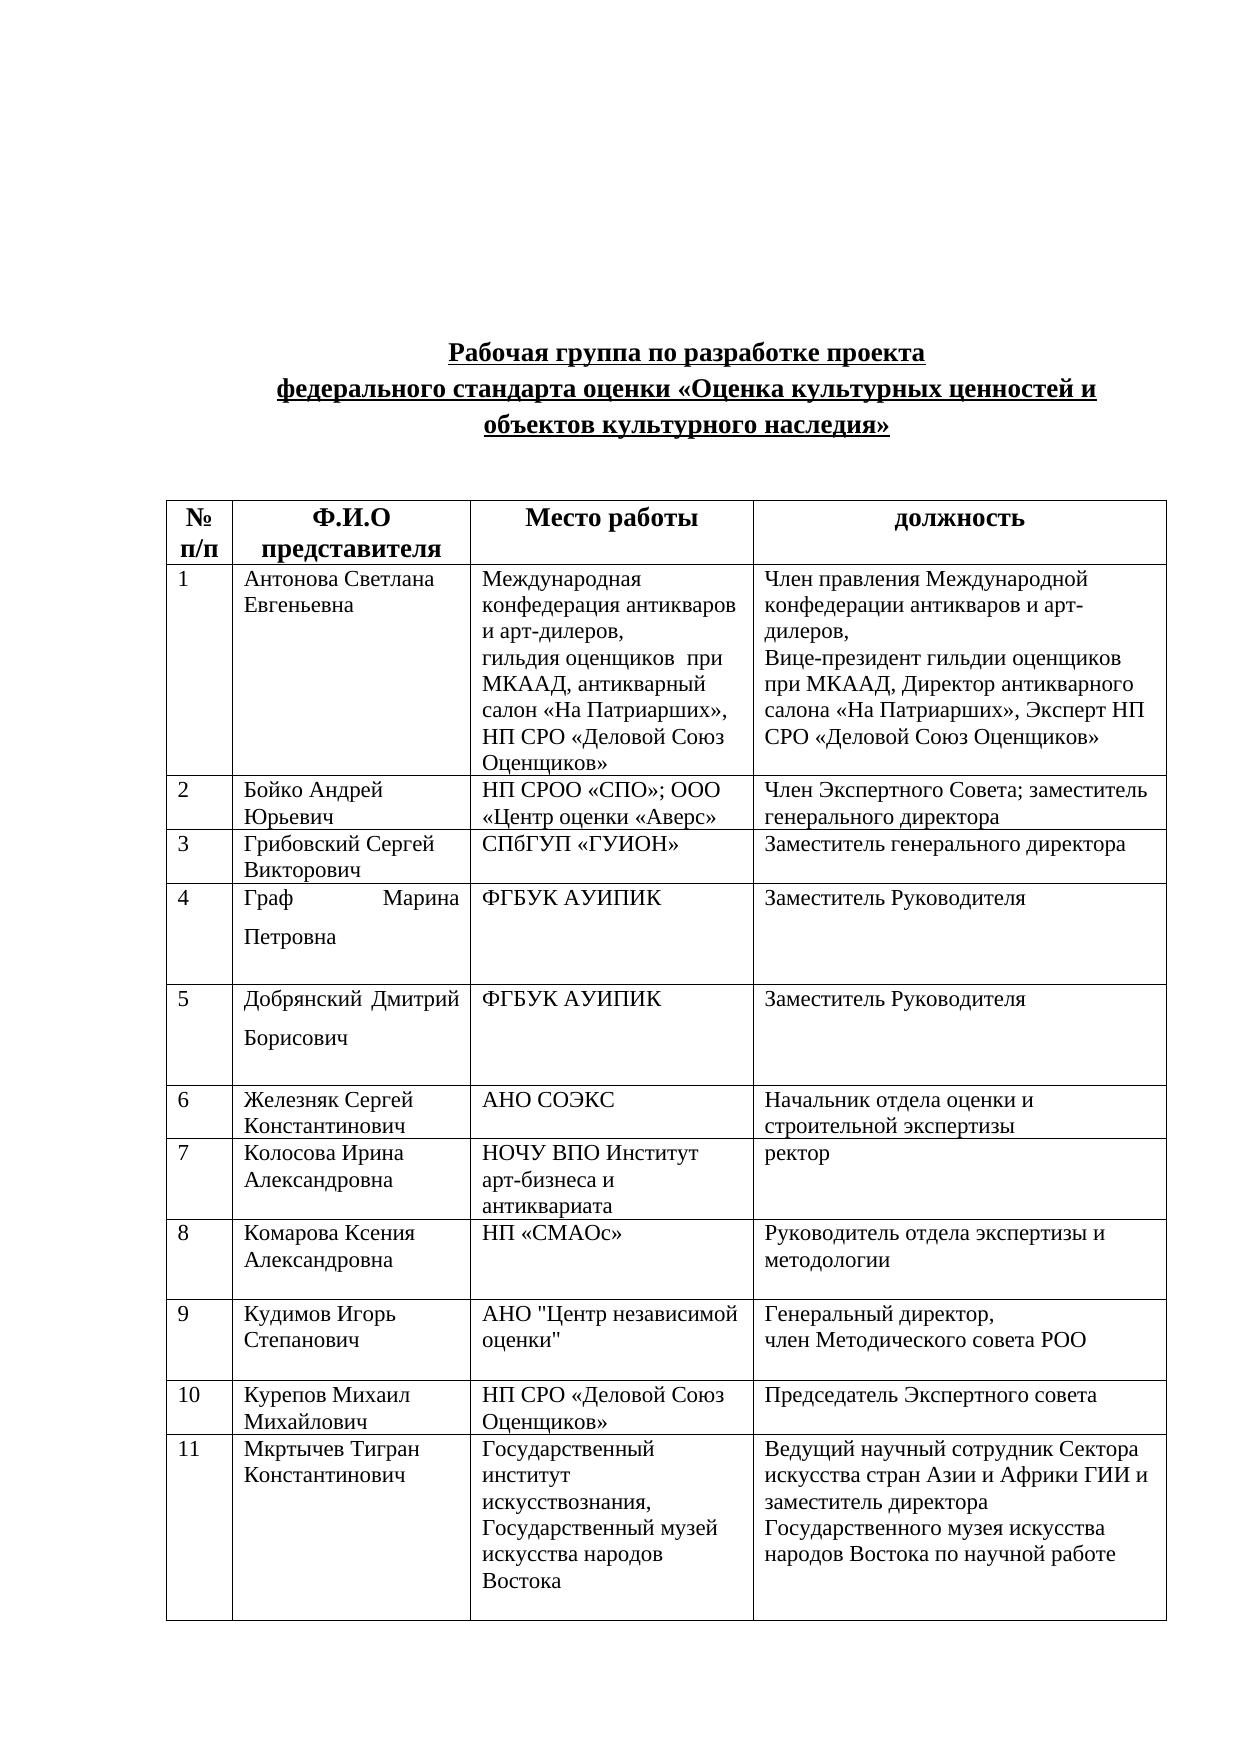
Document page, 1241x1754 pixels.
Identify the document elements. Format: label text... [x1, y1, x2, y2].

table_cell ФГБУК АУИПИК [471, 884, 753, 984]
table_cell 5 [167, 985, 232, 1084]
table_cell 11 [167, 1435, 232, 1619]
table_cell Антонова Светлана Евгеньевна [233, 565, 470, 775]
table_cell Международная конфедерация антикваров и арт-дилеров, гильдия оценщиков при МКААД, антикварный салон «На Патриарших», НП СРО «Деловой Союз Оценщиков» [471, 565, 753, 775]
table_cell Генеральный директор, член Методического совета РОО [754, 1300, 1166, 1380]
table_cell Заместитель Руководителя [754, 884, 1166, 984]
table_cell НП СРО «Деловой Союз Оценщиков» [471, 1381, 753, 1434]
table_header № п/п [167, 501, 232, 563]
table_cell Член правления Международной конфедерации антикваров и арт-дилеров, Вице-президент гильдии оценщиков при МКААД, Директор антикварного салона «На Патриарших», Эксперт НП СРО «Деловой Союз Оценщиков» [754, 565, 1166, 775]
table_cell 2 [167, 776, 232, 829]
table_cell 8 [167, 1220, 232, 1298]
table_cell Мкртычев Тигран Константинович [233, 1435, 470, 1619]
table_cell 7 [167, 1139, 232, 1218]
table_cell ректор [754, 1139, 1166, 1218]
table_cell Добрянский Дмитрий Борисович [233, 985, 470, 1084]
table_cell 10 [167, 1381, 232, 1434]
table_cell 9 [167, 1300, 232, 1380]
table_cell НОЧУ ВПО Институт арт-бизнеса и антиквариата [471, 1139, 753, 1218]
table_cell Бойко Андрей Юрьевич [233, 776, 470, 829]
table_cell АНО "Центр независимой оценки" [471, 1300, 753, 1380]
table_cell Комарова Ксения Александровна [233, 1220, 470, 1298]
table_cell НП СРОО «СПО»; ООО «Центр оценки «Аверс» [471, 776, 753, 829]
table_cell Курепов Михаил Михайлович [233, 1381, 470, 1434]
table_cell Председатель Экспертного совета [754, 1381, 1166, 1434]
table_cell Начальник отдела оценки и строительной экспертизы [754, 1086, 1166, 1138]
table_cell Заместитель Руководителя [754, 985, 1166, 1084]
table_cell 4 [167, 884, 232, 984]
table_cell Граф Марина Петровна [233, 884, 470, 984]
table_cell СПбГУП «ГУИОН» [471, 830, 753, 883]
table_cell АНО СОЭКС [471, 1086, 753, 1138]
table_cell Член Экспертного Совета; заместитель генерального директора [754, 776, 1166, 829]
table_cell Заместитель генерального директора [754, 830, 1166, 883]
table_cell ФГБУК АУИПИК [471, 985, 753, 1084]
list федерального стандарта оценки «Оценка культурных ценностей и объектов культурного наследия» [222, 372, 1152, 439]
table_cell НП «СМАОс» [471, 1220, 753, 1298]
table_header Место работы [471, 501, 753, 563]
table_cell Колосова Ирина Александровна [233, 1139, 470, 1218]
table_cell 3 [167, 830, 232, 883]
table_header должность [754, 501, 1166, 563]
table_cell Железняк Сергей Константинович [233, 1086, 470, 1138]
table_cell Кудимов Игорь Степанович [233, 1300, 470, 1380]
table_cell Государственный институт искусствознания, Государственный музей искусства народов Востока [471, 1435, 753, 1619]
table_cell 6 [167, 1086, 232, 1138]
table_cell Руководитель отдела экспертизы и методологии [754, 1220, 1166, 1298]
list Рабочая группа по разработке проекта [222, 336, 1152, 368]
table_header Ф.И.О представителя [233, 501, 470, 563]
table_cell Ведущий научный сотрудник Сектора искусства стран Азии и Африки ГИИ и заместитель директора Государственного музея искусства народов Востока по научной работе [754, 1435, 1166, 1619]
table_cell 1 [167, 565, 232, 775]
table_cell Грибовский Сергей Викторович [233, 830, 470, 883]
